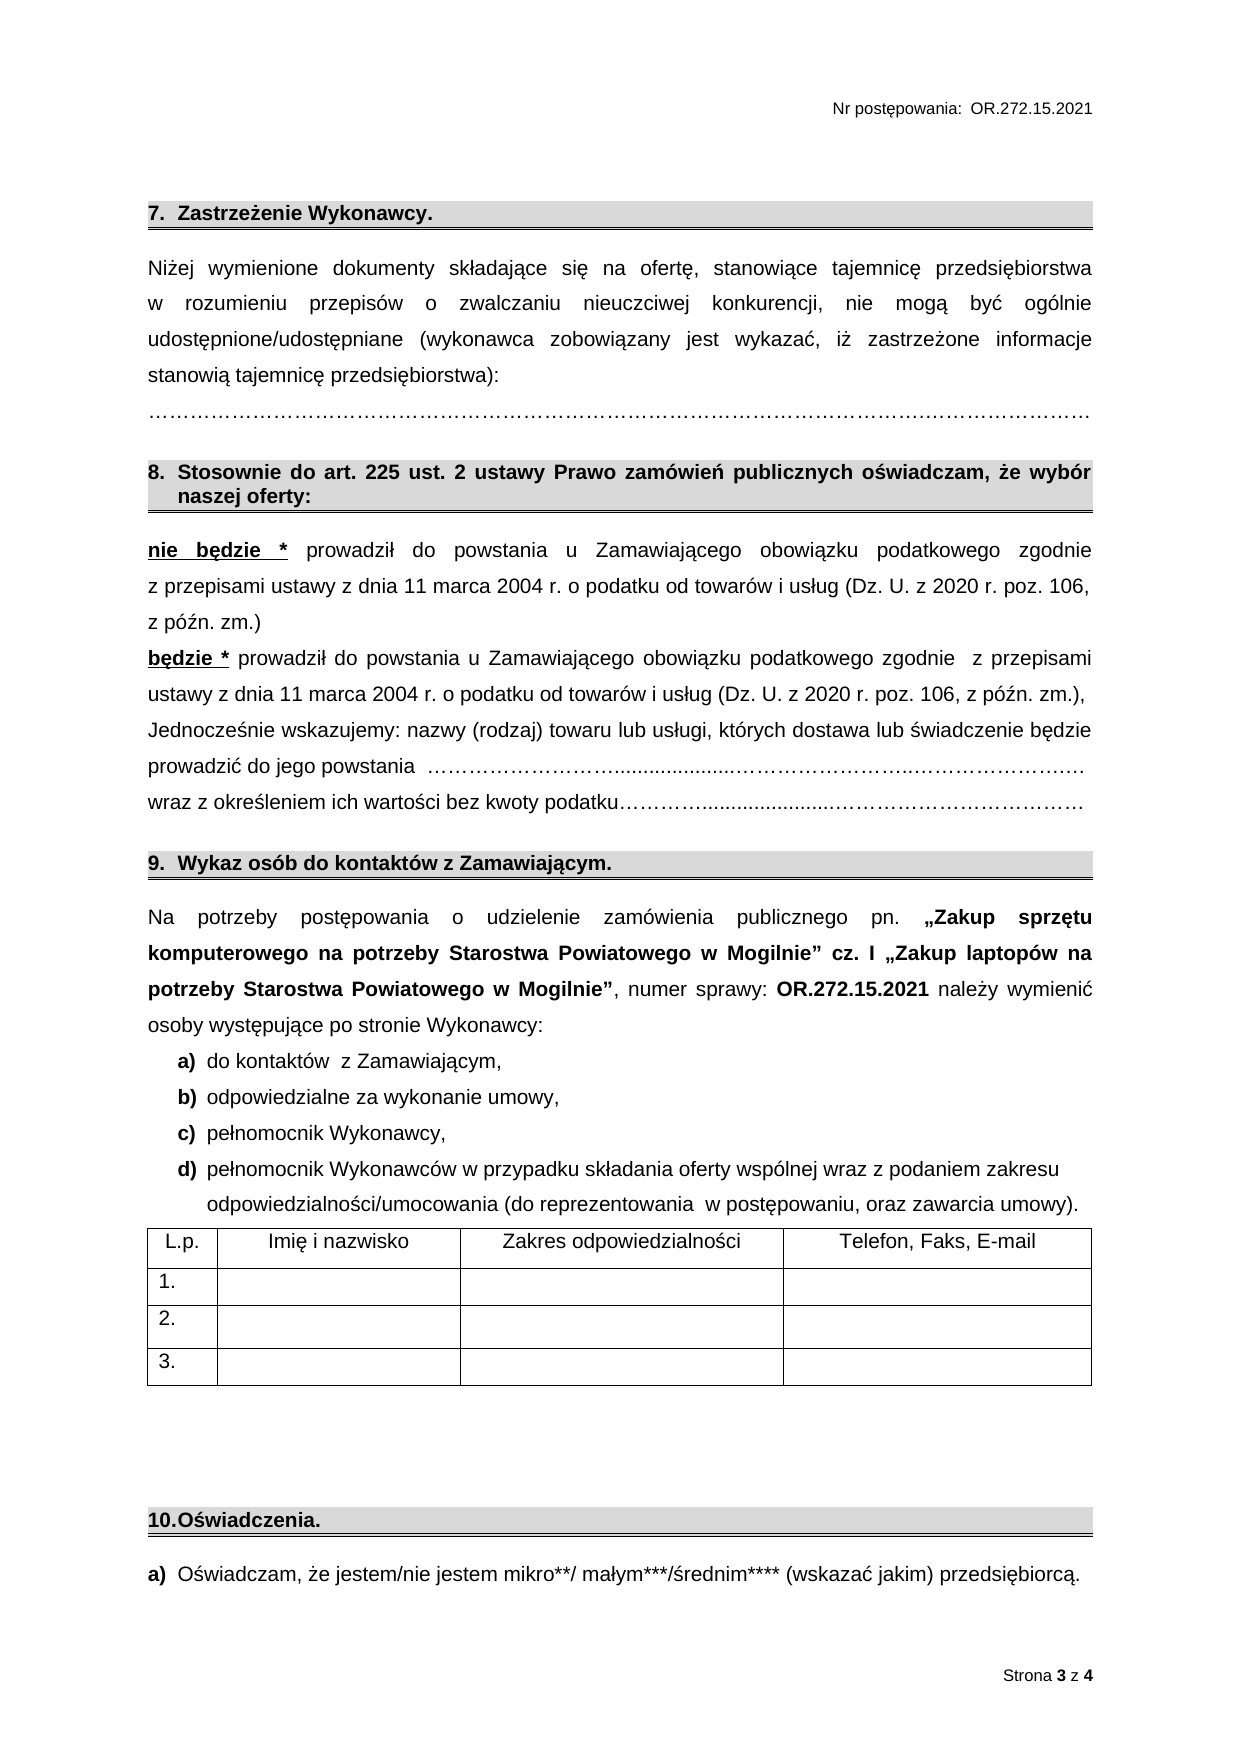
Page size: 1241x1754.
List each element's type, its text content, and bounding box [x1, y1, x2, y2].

table_cell [148, 1306, 217, 1348]
text Jednocześnie wskazujemy: nazwy (rodzaj) towaru lub usługi, których dostawa lub świadczenie będzie prowadzić do jego powstania ……………………….....................……………………..………………….… [148, 718, 1093, 778]
list Stosownie do art. 225 ust. 2 ustawy Prawo zamówień publicznych oświadczam, że wybór naszej oferty: [148, 460, 1093, 510]
text będzie * prowadził do powstania u Zamawiającego obowiązku podatkowego zgodnie z przepisami ustawy z dnia 11 marca 2004 r. o podatku od towarów i usług (Dz. U. z 2020 r. poz. 106, z późn. zm.), [148, 646, 1093, 706]
table_cell [218, 1306, 460, 1348]
table_header Imię i nazwisko [218, 1229, 460, 1267]
table_cell [784, 1269, 1091, 1304]
text Niżej wymienione dokumenty składające się na ofertę, stanowiące tajemnicę przedsiębiorstwa w rozumieniu przepisów o zwalczaniu nieuczciwej konkurencji, nie mogą być ogólnie udostępnione/udostępniane (wykonawca zobowiązany jest wykazać, iż zastrzeżone informacje stanowią tajemnicę przedsiębiorstwa): [148, 255, 1093, 387]
table_cell [784, 1349, 1091, 1384]
table_cell [148, 1349, 217, 1384]
table_cell [218, 1349, 460, 1384]
list Oświadczenia. [148, 1507, 1093, 1533]
list Wykaz osób do kontaktów z Zamawiającym. [148, 851, 1093, 877]
table_header Zakres odpowiedzialności [461, 1229, 783, 1267]
table_header Telefon, Faks, E-mail [784, 1229, 1091, 1267]
text ………………………………………………………………………………………………….…………………… [148, 399, 1093, 423]
list pełnomocnik Wykonawcy, [177, 1120, 1093, 1144]
table_cell [461, 1269, 783, 1304]
table_cell [461, 1349, 783, 1384]
table_cell [461, 1306, 783, 1348]
list Oświadczam, że jestem/nie jestem mikro**/ małym***/średnim**** (wskazać jakim) przedsiębiorcą. [148, 1562, 1093, 1586]
text Na potrzeby postępowania o udzielenie zamówienia publicznego pn. „Zakup sprzętu komputerowego na potrzeby Starostwa Powiatowego w Mogilnie” cz. I „Zakup laptopów na potrzeby Starostwa Powiatowego w Mogilnie”, numer sprawy: OR.272.15.2021 należy wymienić osoby występujące po stronie Wykonawcy: [148, 905, 1093, 1037]
text wraz z określeniem ich wartości bez kwoty podatku………….......................……………………………… [148, 790, 1093, 814]
text nie będzie * prowadził do powstania u Zamawiającego obowiązku podatkowego zgodnie z przepisami ustawy z dnia 11 marca 2004 r. o podatku od towarów i usług (Dz. U. z 2020 r. poz. 106, z późn. zm.) [148, 538, 1093, 634]
table_header L.p. [148, 1229, 217, 1267]
list pełnomocnik Wykonawców w przypadku składania oferty wspólnej wraz z podaniem zakresu odpowiedzialności/umocowania (do reprezentowania w postępowaniu, oraz zawarcia umowy). [177, 1156, 1093, 1216]
table_cell [784, 1306, 1091, 1348]
table_cell [148, 1269, 217, 1304]
list odpowiedzialne za wykonanie umowy, [177, 1084, 1093, 1108]
list do kontaktów z Zamawiającym, [177, 1048, 1093, 1072]
list Zastrzeżenie Wykonawcy. [148, 201, 1093, 227]
table_cell [218, 1269, 460, 1304]
